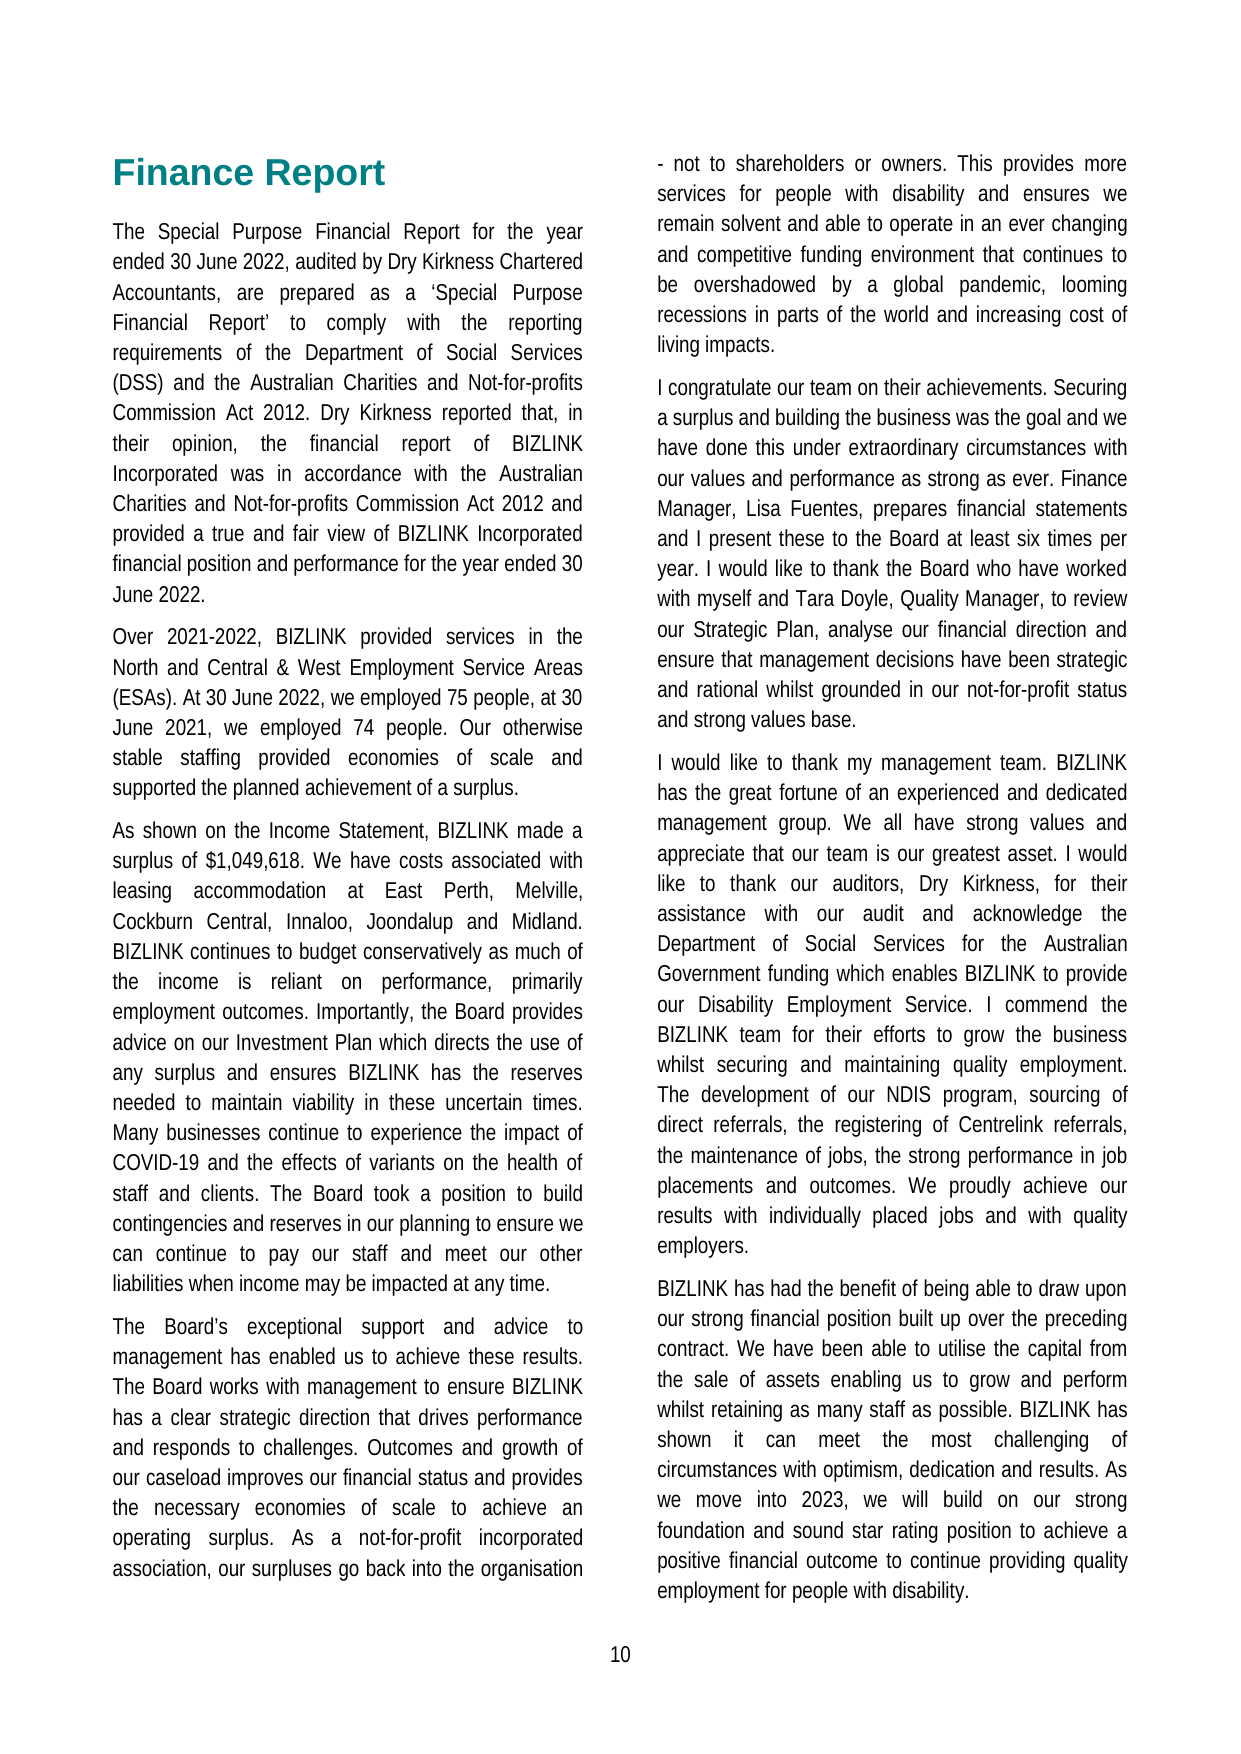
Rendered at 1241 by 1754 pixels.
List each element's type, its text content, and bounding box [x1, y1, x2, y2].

text The Board’s exceptional support and advice to management has enabled us to achieve these results. The Board works with management to ensure BIZLINK has a clear strategic direction that drives performance and responds to challenges. Outcomes and growth of our caseload improves our financial status and provides the necessary economies of scale to achieve an operating surplus. As a not-for-profit incorporated association, our surpluses go back into the organisation - not to shareholders or owners. This provides more services for people with disability and ensures we remain solvent and able to operate in an ever changing and competitive funding environment that continues to be overshadowed by a global pandemic, looming recessions in parts of the world and increasing cost of living impacts. [657, 150, 1128, 358]
text I would like to thank my management team. BIZLINK has the great fortune of an experienced and dedicated management group. We all have strong values and appreciate that our team is our greatest asset. I would like to thank our auditors, Dry Kirkness, for their assistance with our audit and acknowledge the Department of Social Services for the Australian Government funding which enables BIZLINK to provide our Disability Employment Service. I commend the BIZLINK team for their efforts to grow the business whilst securing and maintaining quality employment. The development of our NDIS program, sourcing of direct referrals, the registering of Centrelink referrals, the maintenance of jobs, the strong performance in job placements and outcomes. We proudly achieve our results with individually placed jobs and with quality employers. [657, 749, 1128, 1259]
text I congratulate our team on their achievements. Securing a surplus and building the business was the goal and we have done this under extraordinary circumstances with our values and performance as strong as ever. Finance Manager, Lisa Fuentes, prepares financial statements and I present these to the Board at least six times per year. I would like to thank the Board who have worked with myself and Tara Doyle, Quality Manager, to review our Strategic Plan, analyse our financial direction and ensure that management decisions have been strategic and rational whilst grounded in our not-for-profit status and strong values base. [657, 374, 1128, 733]
text As shown on the Income Statement, BIZLINK made a surplus of $1,049,618. We have costs associated with leasing accommodation at East Perth, Melville, Cockburn Central, Innaloo, Joondalup and Midland. BIZLINK continues to budget conservatively as much of the income is reliant on performance, primarily employment outcomes. Importantly, the Board provides advice on our Investment Plan which directs the use of any surplus and ensures BIZLINK has the reserves needed to maintain viability in these uncertain times. Many businesses continue to experience the impact of COVID-19 and the effects of variants on the health of staff and clients. The Board took a position to build contingencies and reserves in our planning to ensure we can continue to pay our staff and meet our other liabilities when income may be impacted at any time. [112, 817, 583, 1297]
text The Board’s exceptional support and advice to management has enabled us to achieve these results. The Board works with management to ensure BIZLINK has a clear strategic direction that drives performance and responds to challenges. Outcomes and growth of our caseload improves our financial status and provides the necessary economies of scale to achieve an operating surplus. As a not-for-profit incorporated association, our surpluses go back into the organisation - not to shareholders or owners. This provides more services for people with disability and ensures we remain solvent and able to operate in an ever changing and competitive funding environment that continues to be overshadowed by a global pandemic, looming recessions in parts of the world and increasing cost of living impacts. [112, 1313, 583, 1581]
text Over 2021-2022, BIZLINK provided services in the North and Central & West Employment Service Areas (ESAs). At 30 June 2022, we employed 75 people, at 30 June 2021, we employed 74 people. Our otherwise stable staffing provided economies of scale and supported the planned achievement of a surplus. [112, 623, 583, 801]
text The Special Purpose Financial Report for the year ended 30 June 2022, audited by Dry Kirkness Chartered Accountants, are prepared as a ‘Special Purpose Financial Report’ to comply with the reporting requirements of the Department of Social Services (DSS) and the Australian Charities and Not-for-profits Commission Act 2012. Dry Kirkness reported that, in their opinion, the financial report of BIZLINK Incorporated was in accordance with the Australian Charities and Not-for-profits Commission Act 2012 and provided a true and fair view of BIZLINK Incorporated financial position and performance for the year ended 30 June 2022. [112, 218, 583, 607]
subtitle Finance Report [112, 150, 583, 193]
text BIZLINK has had the benefit of being able to draw upon our strong financial position built up over the preceding contract. We have been able to utilise the capital from the sale of assets enabling us to grow and perform whilst retaining as many staff as possible. BIZLINK has shown it can meet the most challenging of circumstances with optimism, dedication and results. As we move into 2023, we will build on our strong foundation and sound star rating position to achieve a positive financial outcome to continue providing quality employment for people with disability. [657, 1275, 1128, 1603]
